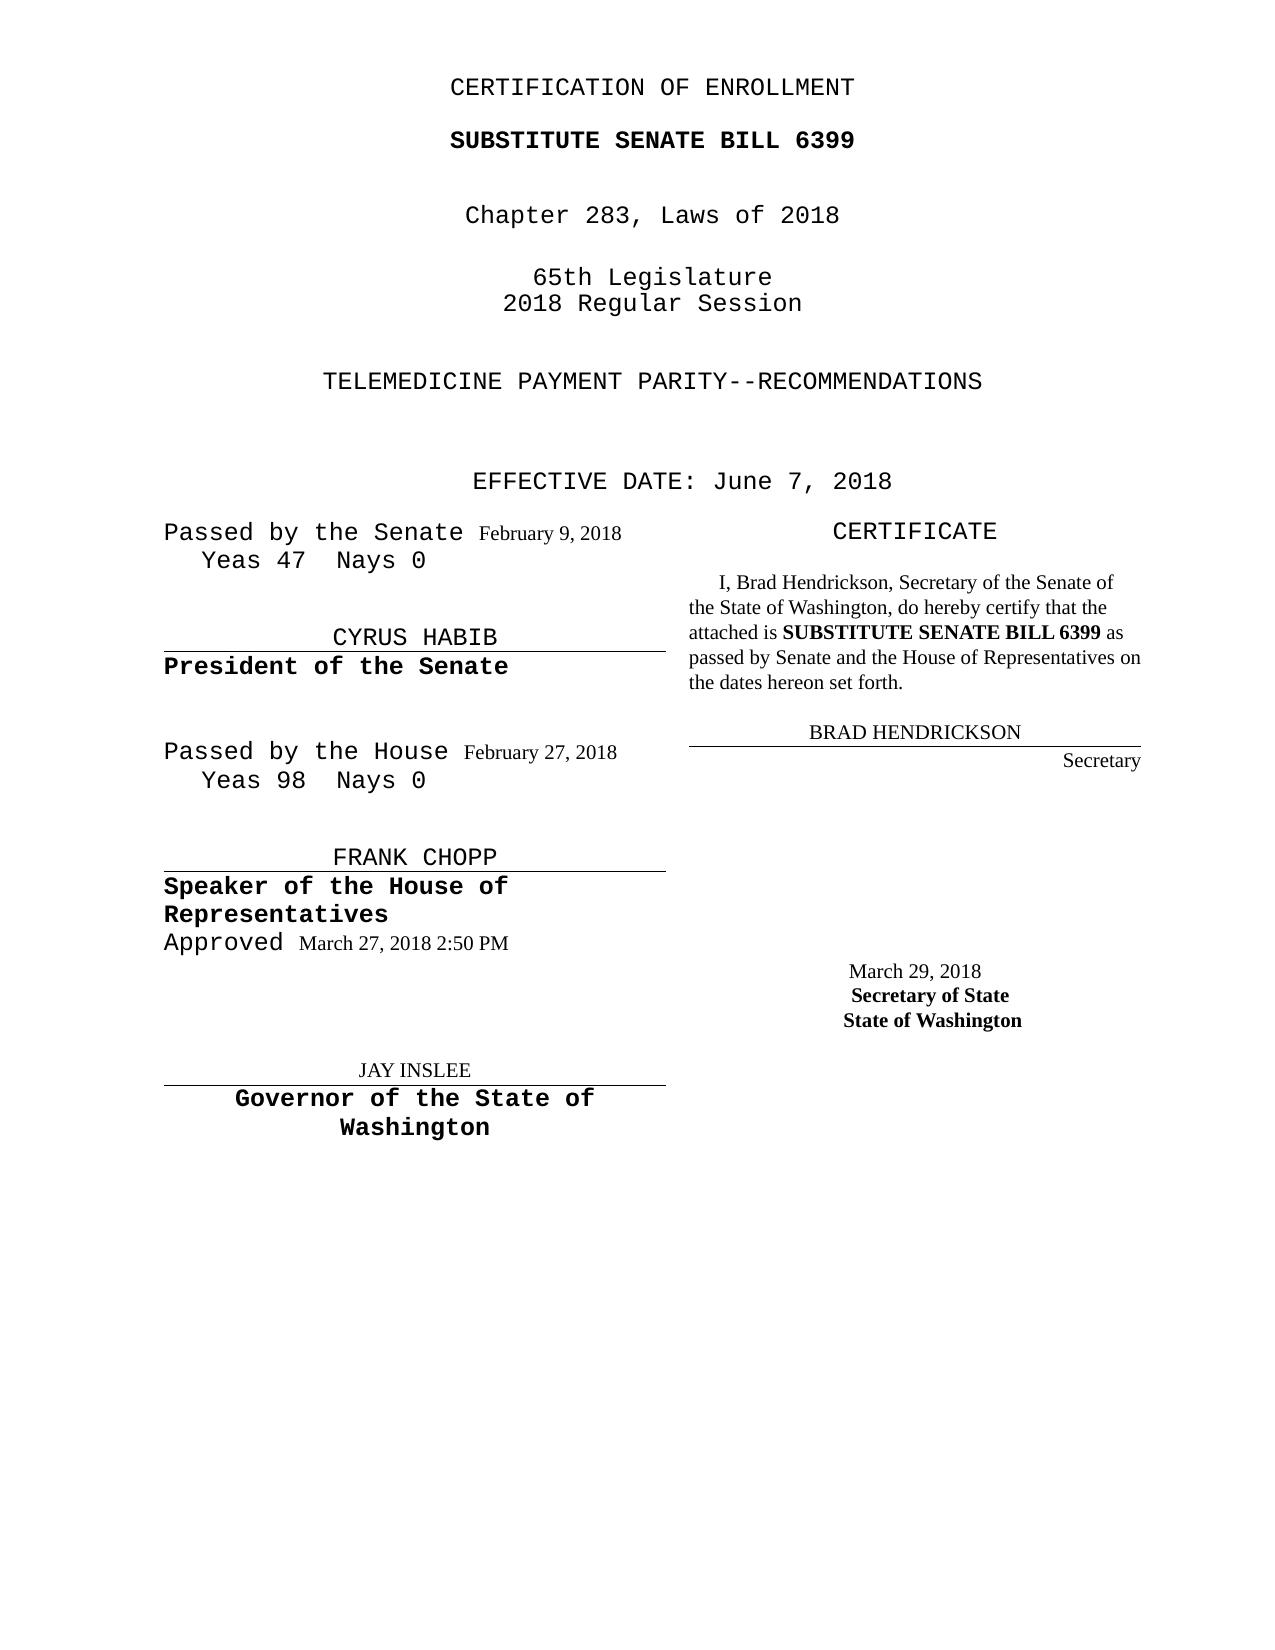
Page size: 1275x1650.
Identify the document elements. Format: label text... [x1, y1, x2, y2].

text Chapter 283, Laws of 2018 [135, 203, 1170, 228]
text 65th Legislature [135, 266, 1170, 291]
table_cell JAY INSLEE Governor of the State of Washington [153, 983, 677, 1143]
text CERTIFICATION OF ENROLLMENT [135, 75, 1170, 103]
text EFFECTIVE DATE: June 7, 2018 [135, 469, 1170, 494]
table_cell Approved March 27, 2018 2:50 PM [153, 930, 677, 983]
table_cell Secretary of State State of Washington [678, 983, 1152, 1143]
text SUBSTITUTE SENATE BILL 6399 [135, 128, 1170, 153]
text 2018 Regular Session [135, 291, 1170, 319]
table_cell March 29, 2018 [678, 930, 1152, 983]
table_header Passed by the Senate February 9, 2018 Yeas 47 Nays 0 CYRUS HABIB President of the Senate Passed by the House February 27, 2018 Yeas 98 Nays 0 FRANK CHOPP Speaker of the House of Representatives [153, 519, 677, 930]
text TELEMEDICINE PAYMENT PARITY--RECOMMENDATIONS [135, 369, 1170, 394]
table_header CERTIFICATE I, Brad Hendrickson, Secretary of the Senate of the State of Washington, do hereby certify that the attached is SUBSTITUTE SENATE BILL 6399 as passed by Senate and the House of Representatives on the dates hereon set forth. BRAD HENDRICKSON Secretary [678, 519, 1152, 930]
